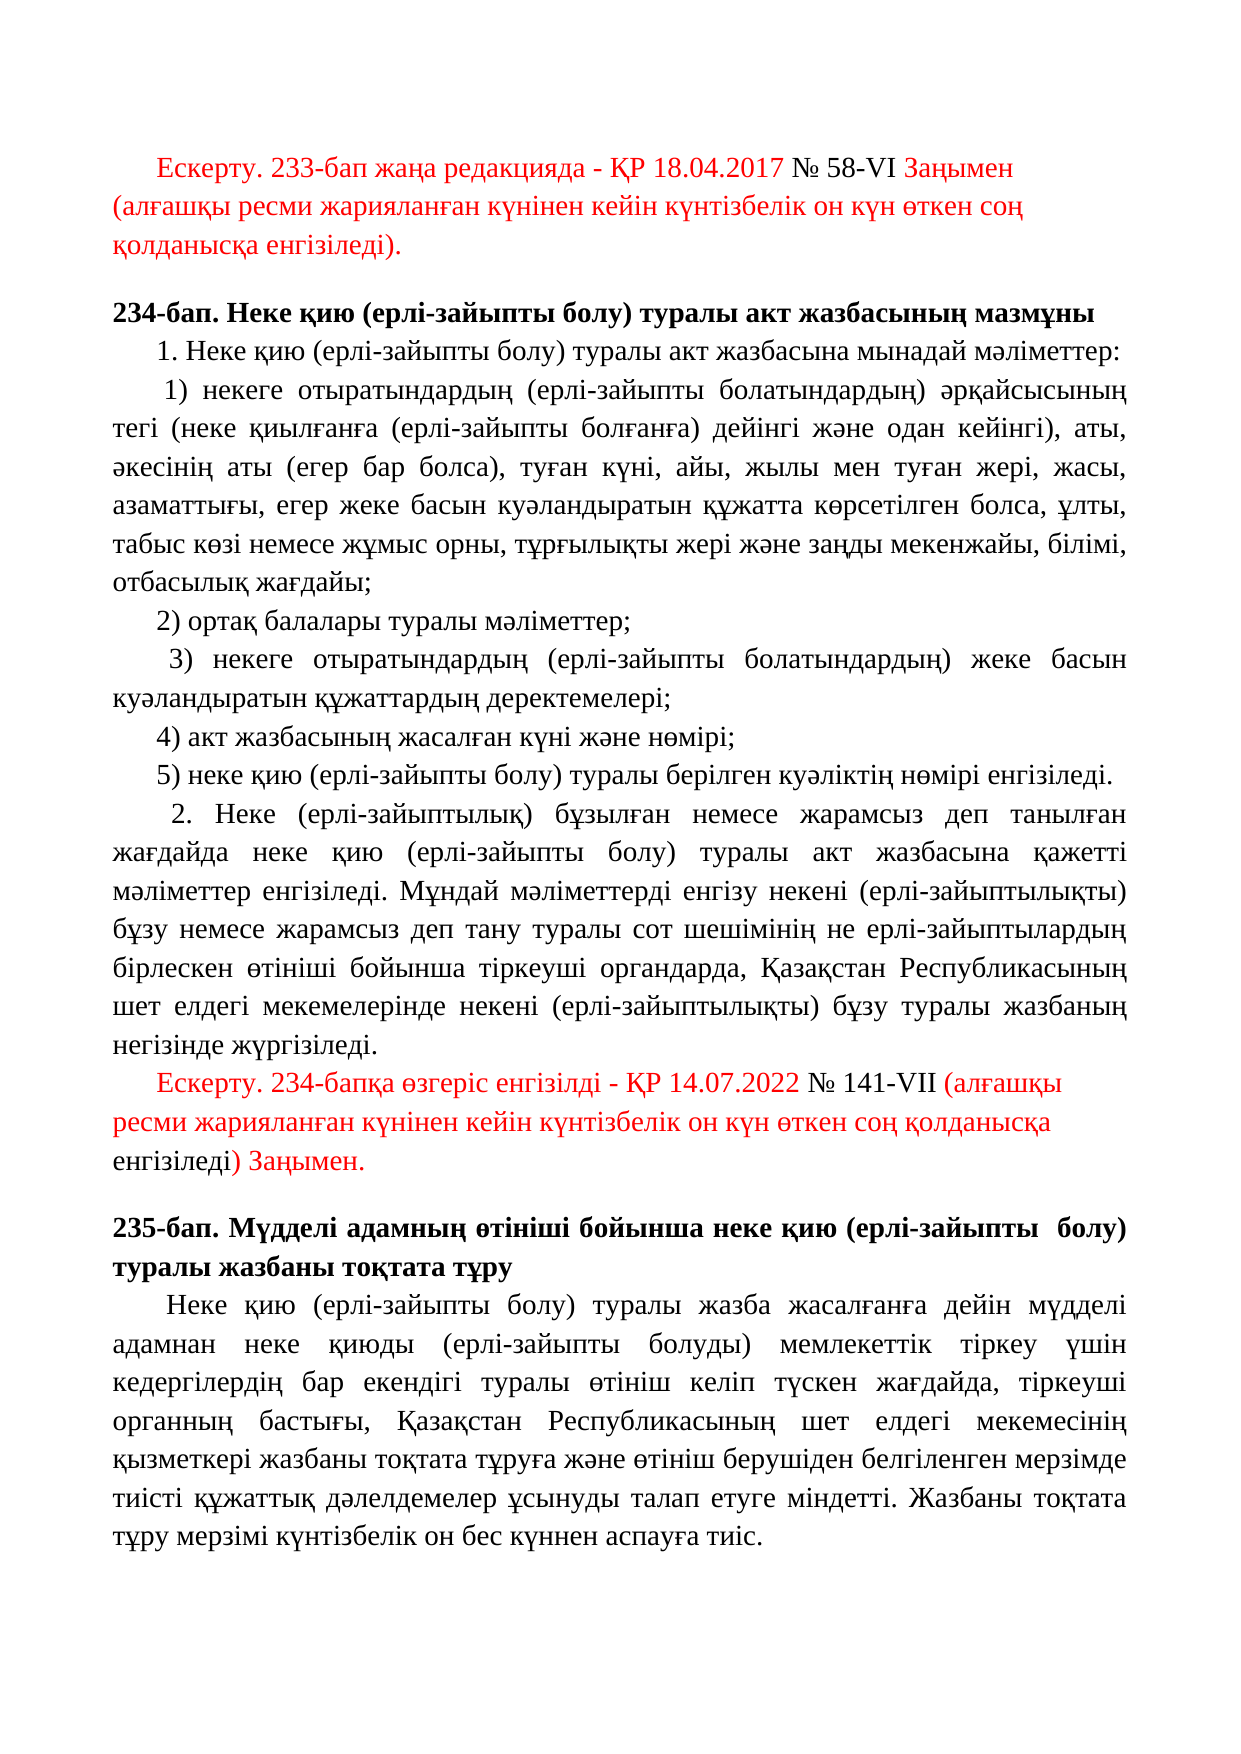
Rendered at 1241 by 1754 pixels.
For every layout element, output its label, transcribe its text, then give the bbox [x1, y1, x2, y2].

text 2. Неке (ерлі-зайыптылық) бұзылған немесе жарамсыз деп танылған жағдайда неке қию (ерлі-зайыпты болу) туралы акт жазбасына қажетті мәліметтер енгізіледі. Мұндай мәліметтерді енгізу некені (ерлі-зайыптылықты) бұзу немесе жарамсыз деп тану туралы сот шешімінің не ерлі-зайыптылардың бірлескен өтініші бойынша тіркеуші органдарда, Қазақстан Республикасының шет елдегі мекемелерінде некені (ерлі-зайыптылықты) бұзу туралы жазбаның негізінде жүргізіледі. [112, 796, 1128, 1061]
text 3) некеге отыратындардың (ерлі-зайыпты болатындардың) жеке басын куәландыратын құжаттардың деректемелері; [112, 642, 1128, 714]
text 235-бап. Мүдделі адамның өтініші бойынша неке қию (ерлі-зайыпты болу) туралы жазбаны тоқтата тұру [112, 1210, 1128, 1282]
text 2) ортақ балалары туралы мәліметтер; [112, 603, 1128, 637]
text 1. Неке қию (ерлі-зайыпты болу) туралы акт жазбасына мынадай мәліметтер: [112, 333, 1128, 367]
text Ескерту. 234-бапқа өзгеріс енгізілді - ҚР 14.07.2022 № 141-VII (алғашқы ресми жарияланған күнінен кейін күнтізбелік он күн өткен соң қолданысқа енгізіледі) Заңымен. [112, 1066, 1128, 1206]
text Неке қию (ерлі-зайыпты болу) туралы жазба жасалғанға дейін мүдделі адамнан неке қиюды (ерлі-зайыпты болуды) мемлекеттік тіркеу үшін кедергілердің бар екендігі туралы өтініш келіп түскен жағдайда, тіркеуші органның бастығы, Қазақстан Республикасының шет елдегі мекемесінің қызметкері жазбаны тоқтата тұруға және өтініш берушіден белгіленген мерзімде тиісті құжаттық дәлелдемелер ұсынуды талап етуге міндетті. Жазбаны тоқтата тұру мерзімі күнтізбелік он бес күннен аспауға тиіс. [112, 1287, 1128, 1552]
text 5) неке қию (ерлі-зайыпты болу) туралы берілген куәліктің нөмірі енгізіледі. [112, 757, 1128, 791]
text 1) некеге отыратындардың (ерлі-зайыпты болатындардың) әрқайсысының тегі (неке қиылғанға (ерлі-зайыпты болғанға) дейінгі және одан кейінгі), аты, әкесінің аты (егер бар болса), туған күні, айы, жылы мен туған жері, жасы, азаматтығы, егер жеке басын куәландыратын құжатта көрсетілген болса, ұлты, табыс көзі немесе жұмыс орны, тұрғылықты жері және заңды мекенжайы, білімі, отбасылық жағдайы; [112, 372, 1128, 598]
text 4) акт жазбасының жасалған күні және нөмірі; [112, 719, 1128, 752]
text 234-бап. Неке қию (ерлі-зайыпты болу) туралы акт жазбасының мазмұны [112, 295, 1128, 328]
text Ескерту. 233-бап жаңа редакцияда - ҚР 18.04.2017 № 58-VI Заңымен (алғашқы ресми жарияланған күнінен кейін күнтізбелік он күн өткен соң қолданысқа енгізіледі). [112, 150, 1128, 291]
